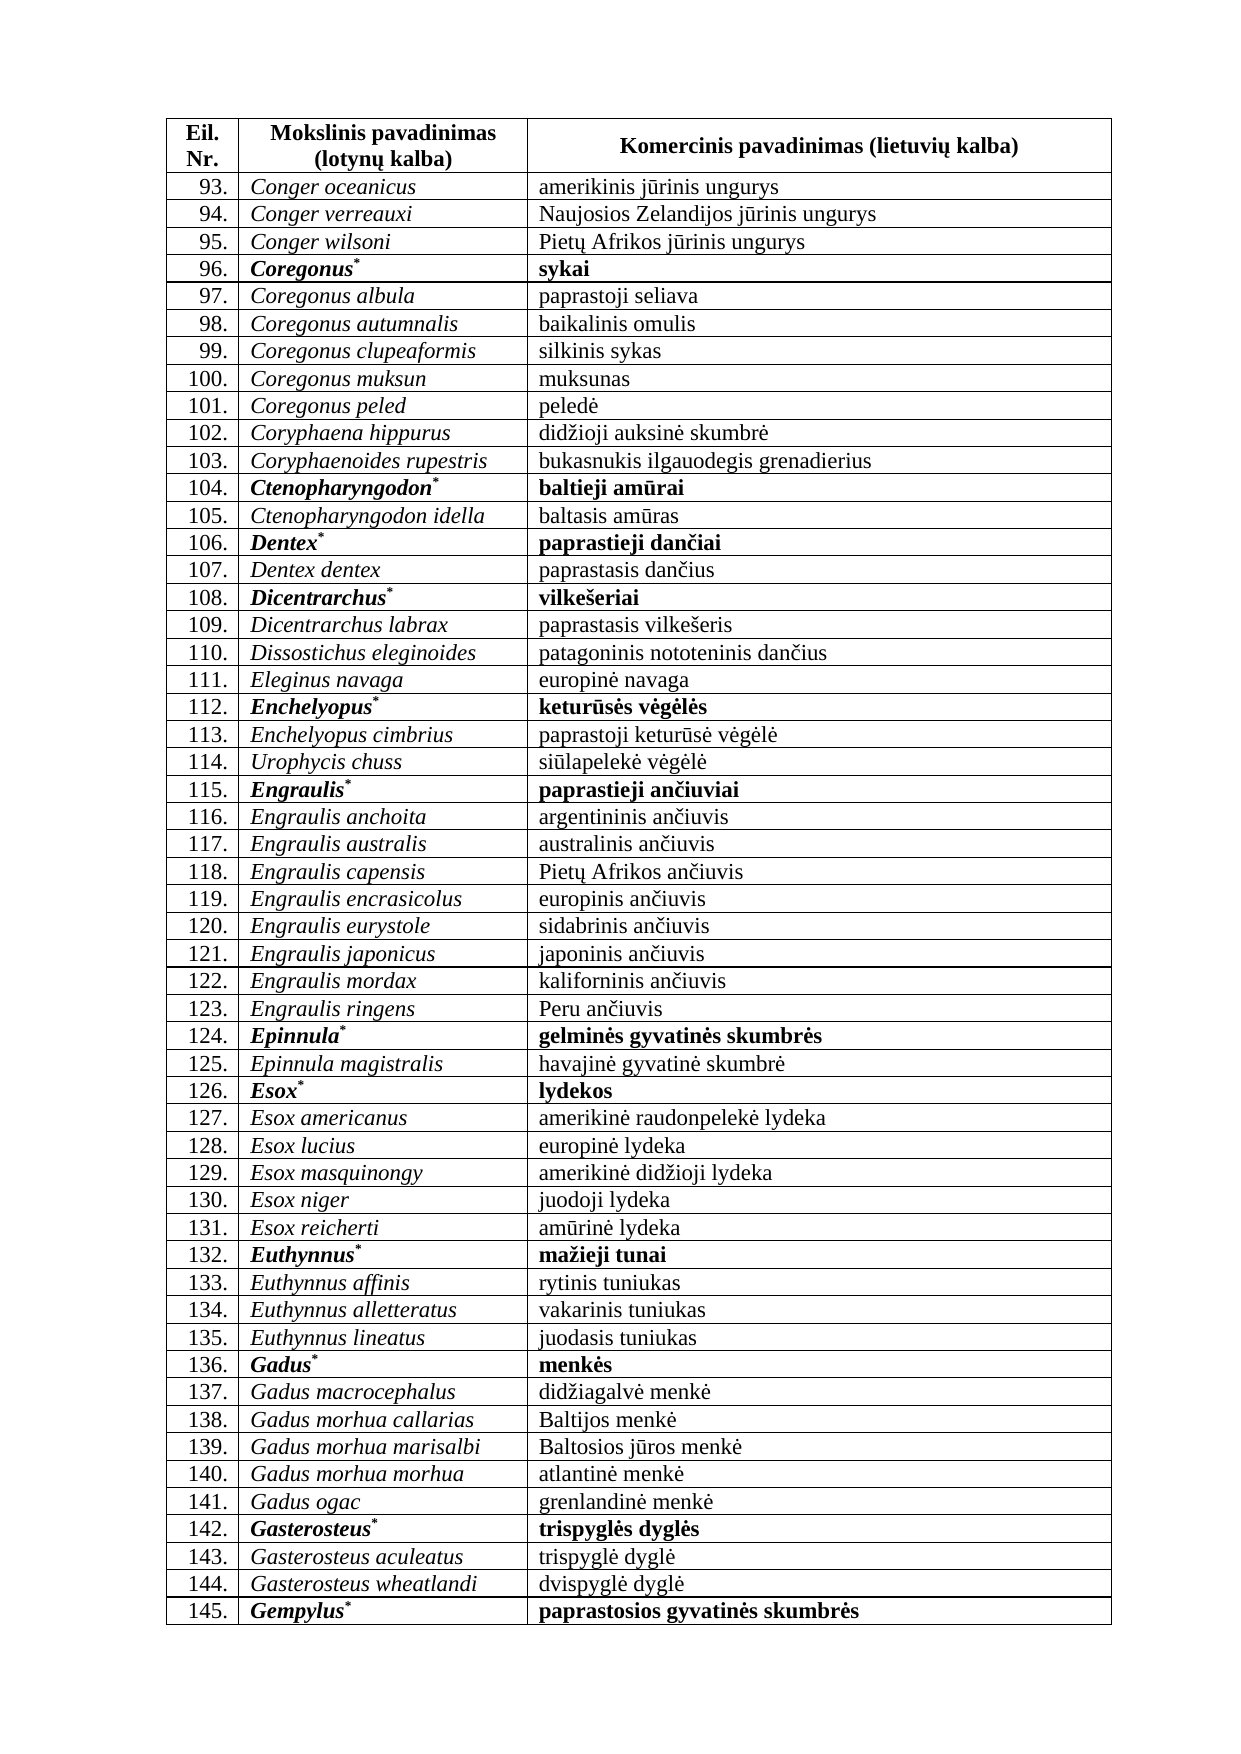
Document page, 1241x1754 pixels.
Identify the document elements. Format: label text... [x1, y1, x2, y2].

table_cell 119. [167, 885, 238, 912]
table_cell Coregonus muksun [239, 365, 527, 391]
table_cell mažieji tunai [528, 1241, 1111, 1268]
table_cell lydekos [528, 1077, 1111, 1103]
table_cell havajinė gyvatinė skumbrė [528, 1050, 1111, 1076]
table_cell 118. [167, 858, 238, 884]
table_cell 122. [167, 968, 238, 994]
table_cell europinė lydeka [528, 1132, 1111, 1158]
table_cell 126. [167, 1077, 238, 1103]
table_cell 140. [167, 1461, 238, 1487]
table_cell trispyglė dyglė [528, 1543, 1111, 1569]
table_cell 95. [167, 228, 238, 254]
table_cell Coregonus albula [239, 283, 527, 309]
table_cell vilkešeriai [528, 584, 1111, 610]
table_cell 136. [167, 1351, 238, 1377]
table_cell Euthynnus affinis [239, 1269, 527, 1295]
table_header Mokslinis pavadinimas (lotynų kalba) [239, 119, 527, 172]
table_cell Engraulis australis [239, 830, 527, 857]
table_cell paprastoji keturūsė vėgėlė [528, 721, 1111, 747]
table_cell Gadus macrocephalus [239, 1378, 527, 1405]
table_cell paprastasis vilkešeris [528, 611, 1111, 638]
table_cell Ctenopharyngodon idella [239, 502, 527, 528]
table_header Komercinis pavadinimas (lietuvių kalba) [528, 119, 1111, 172]
table_cell Dicentrarchus labrax [239, 611, 527, 638]
table_cell Gadus morhua morhua [239, 1461, 527, 1487]
table_cell Enchelyopus cimbrius [239, 721, 527, 747]
table_cell 139. [167, 1433, 238, 1459]
table_cell Euthynnus lineatus [239, 1324, 527, 1350]
table_cell Esox lucius [239, 1132, 527, 1158]
table_cell 97. [167, 283, 238, 309]
table_cell Esox niger [239, 1187, 527, 1213]
table_cell 96. [167, 255, 238, 281]
table_cell 116. [167, 803, 238, 829]
table_cell trispyglės dyglės [528, 1515, 1111, 1542]
table_cell 105. [167, 502, 238, 528]
table_cell Pietų Afrikos jūrinis ungurys [528, 228, 1111, 254]
table_cell Engraulis capensis [239, 858, 527, 884]
table_cell dvispyglė dyglė [528, 1570, 1111, 1596]
table_cell Naujosios Zelandijos jūrinis ungurys [528, 200, 1111, 227]
table_cell vakarinis tuniukas [528, 1296, 1111, 1322]
table_cell Coryphaena hippurus [239, 420, 527, 446]
table_cell 129. [167, 1159, 238, 1186]
table_cell paprastieji dančiai [528, 529, 1111, 555]
table_cell amerikinė didžioji lydeka [528, 1159, 1111, 1186]
table_cell Coregonus autumnalis [239, 310, 527, 336]
table_cell Dissostichus eleginoides [239, 639, 527, 665]
table_cell Engraulis anchoita [239, 803, 527, 829]
table_cell 128. [167, 1132, 238, 1158]
table_cell Coregonus peled [239, 392, 527, 418]
table_cell 109. [167, 611, 238, 638]
table_cell 94. [167, 200, 238, 227]
table_cell Baltosios jūros menkė [528, 1433, 1111, 1459]
table_cell 107. [167, 556, 238, 583]
table_cell Enchelyopus* [239, 694, 527, 720]
table_cell Gasterosteus aculeatus [239, 1543, 527, 1569]
table_cell 137. [167, 1378, 238, 1405]
table_cell Esox masquinongy [239, 1159, 527, 1186]
table_cell 143. [167, 1543, 238, 1569]
table_cell 110. [167, 639, 238, 665]
table_cell Engraulis eurystole [239, 913, 527, 939]
table_cell Gadus* [239, 1351, 527, 1377]
table_cell Engraulis* [239, 776, 527, 802]
table_cell 106. [167, 529, 238, 555]
table_cell 141. [167, 1488, 238, 1514]
table_cell Ctenopharyngodon* [239, 474, 527, 501]
table_cell australinis ančiuvis [528, 830, 1111, 857]
table_cell keturūsės vėgėlės [528, 694, 1111, 720]
table_cell 104. [167, 474, 238, 501]
table_cell didžioji auksinė skumbrė [528, 420, 1111, 446]
table_cell siūlapelekė vėgėlė [528, 748, 1111, 774]
table_cell Engraulis mordax [239, 968, 527, 994]
table_cell 113. [167, 721, 238, 747]
table_cell Peru ančiuvis [528, 995, 1111, 1021]
table_cell Dentex dentex [239, 556, 527, 583]
table_cell 99. [167, 337, 238, 364]
table_cell 135. [167, 1324, 238, 1350]
table_cell silkinis sykas [528, 337, 1111, 364]
table_cell 127. [167, 1104, 238, 1131]
table_cell 144. [167, 1570, 238, 1596]
table_cell Eleginus navaga [239, 666, 527, 692]
table_cell paprastasis dančius [528, 556, 1111, 583]
table_cell 130. [167, 1187, 238, 1213]
table_cell europinis ančiuvis [528, 885, 1111, 912]
table_cell Dicentrarchus* [239, 584, 527, 610]
table_cell Gasterosteus wheatlandi [239, 1570, 527, 1596]
table_cell Conger wilsoni [239, 228, 527, 254]
table_cell baikalinis omulis [528, 310, 1111, 336]
table_cell amerikinis jūrinis ungurys [528, 173, 1111, 199]
table_cell Gasterosteus* [239, 1515, 527, 1542]
table_cell sykai [528, 255, 1111, 281]
table_cell Gadus ogac [239, 1488, 527, 1514]
table_cell 108. [167, 584, 238, 610]
table_cell 142. [167, 1515, 238, 1542]
table_cell Epinnula magistralis [239, 1050, 527, 1076]
table_cell 131. [167, 1214, 238, 1240]
table_cell paprastoji seliava [528, 283, 1111, 309]
table_cell japoninis ančiuvis [528, 940, 1111, 966]
table_cell Conger oceanicus [239, 173, 527, 199]
table_cell didžiagalvė menkė [528, 1378, 1111, 1405]
table_cell 93. [167, 173, 238, 199]
table_header Eil. Nr. [167, 119, 238, 172]
table_cell paprastieji ančiuviai [528, 776, 1111, 802]
table_cell Epinnula* [239, 1022, 527, 1048]
table_cell amerikinė raudonpelekė lydeka [528, 1104, 1111, 1131]
table_cell Urophycis chuss [239, 748, 527, 774]
table_cell kaliforninis ančiuvis [528, 968, 1111, 994]
table_cell Pietų Afrikos ančiuvis [528, 858, 1111, 884]
table_cell juodoji lydeka [528, 1187, 1111, 1213]
table_cell Gempylus* [239, 1598, 527, 1624]
table_cell 132. [167, 1241, 238, 1268]
table_cell 121. [167, 940, 238, 966]
table_cell juodasis tuniukas [528, 1324, 1111, 1350]
table_cell 112. [167, 694, 238, 720]
table_cell 103. [167, 447, 238, 473]
table_cell Engraulis encrasicolus [239, 885, 527, 912]
table_cell Conger verreauxi [239, 200, 527, 227]
table_cell Engraulis ringens [239, 995, 527, 1021]
table_cell Baltijos menkė [528, 1406, 1111, 1432]
table_cell 133. [167, 1269, 238, 1295]
table_cell Dentex* [239, 529, 527, 555]
table_cell Euthynnus alletteratus [239, 1296, 527, 1322]
table_cell baltasis amūras [528, 502, 1111, 528]
table_cell paprastosios gyvatinės skumbrės [528, 1598, 1111, 1624]
table_cell 125. [167, 1050, 238, 1076]
table_cell 100. [167, 365, 238, 391]
table_cell amūrinė lydeka [528, 1214, 1111, 1240]
table_cell 134. [167, 1296, 238, 1322]
table_cell 124. [167, 1022, 238, 1048]
table_cell Coregonus* [239, 255, 527, 281]
table_cell Esox reicherti [239, 1214, 527, 1240]
table_cell muksunas [528, 365, 1111, 391]
table_cell argentininis ančiuvis [528, 803, 1111, 829]
table_cell 138. [167, 1406, 238, 1432]
table_cell Coryphaenoides rupestris [239, 447, 527, 473]
table_cell grenlandinė menkė [528, 1488, 1111, 1514]
table_cell peledė [528, 392, 1111, 418]
table_cell sidabrinis ančiuvis [528, 913, 1111, 939]
table_cell Gadus morhua marisalbi [239, 1433, 527, 1459]
table_cell patagoninis nototeninis dančius [528, 639, 1111, 665]
table_cell 114. [167, 748, 238, 774]
table_cell baltieji amūrai [528, 474, 1111, 501]
table_cell Euthynnus* [239, 1241, 527, 1268]
table_cell Gadus morhua callarias [239, 1406, 527, 1432]
table_cell 120. [167, 913, 238, 939]
table_cell Esox* [239, 1077, 527, 1103]
table_cell 111. [167, 666, 238, 692]
table_cell atlantinė menkė [528, 1461, 1111, 1487]
table_cell Engraulis japonicus [239, 940, 527, 966]
table_cell 117. [167, 830, 238, 857]
table_cell rytinis tuniukas [528, 1269, 1111, 1295]
table_cell 123. [167, 995, 238, 1021]
table_cell Esox americanus [239, 1104, 527, 1131]
table_cell 101. [167, 392, 238, 418]
table_cell europinė navaga [528, 666, 1111, 692]
table_cell menkės [528, 1351, 1111, 1377]
table_cell gelminės gyvatinės skumbrės [528, 1022, 1111, 1048]
table_cell 102. [167, 420, 238, 446]
table_cell bukasnukis ilgauodegis grenadierius [528, 447, 1111, 473]
table_cell Coregonus clupeaformis [239, 337, 527, 364]
table_cell 98. [167, 310, 238, 336]
table_cell 115. [167, 776, 238, 802]
table_cell 145. [167, 1598, 238, 1624]
